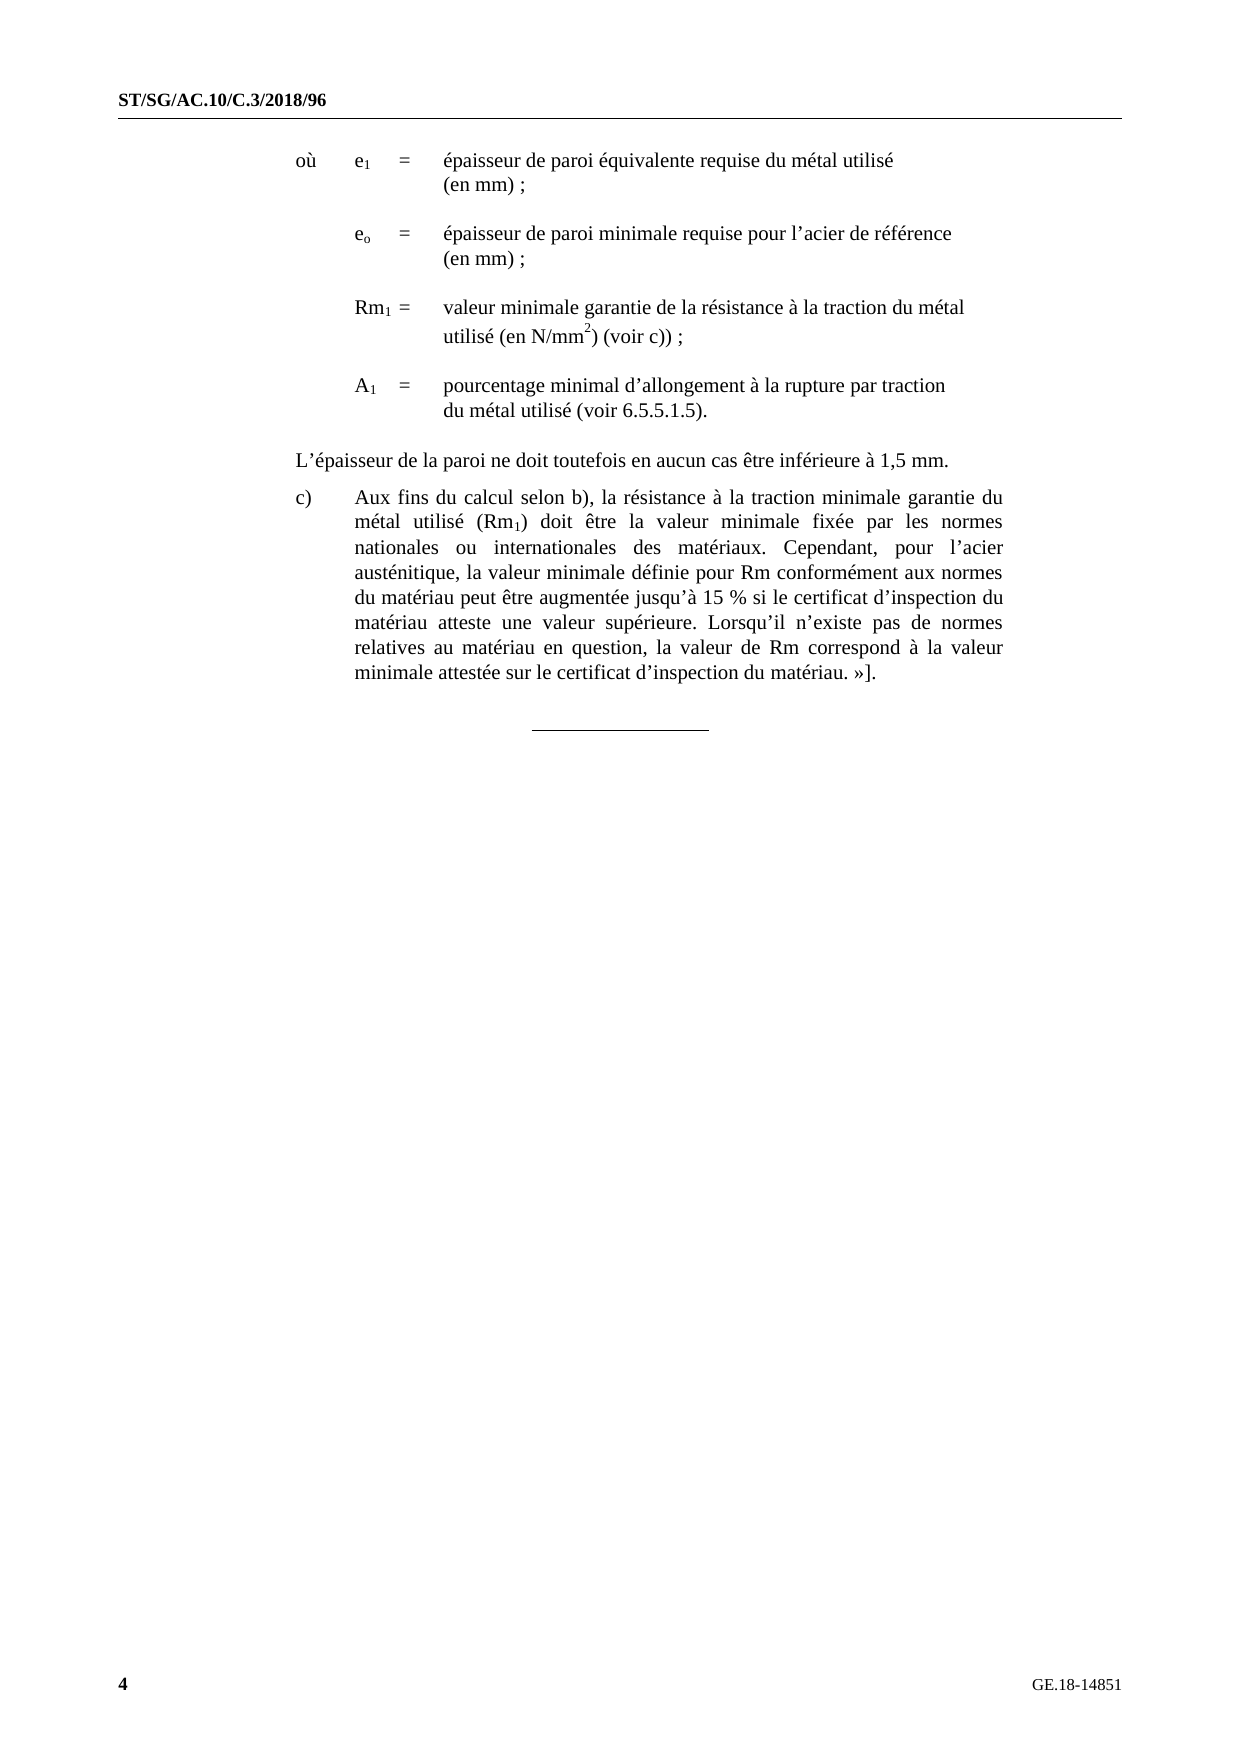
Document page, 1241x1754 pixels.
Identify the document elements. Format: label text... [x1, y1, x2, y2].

text L’épaisseur de la paroi ne doit toutefois en aucun cas être inférieure à 1,5 mm. [295, 447, 1004, 472]
text c) Aux fins du calcul selon b), la résistance à la traction minimale garantie du métal utilisé (Rm1) doit être la valeur minimale fixée par les normes nationales ou internationales des matériaux. Cependant, pour l’acier austénitique, la valeur minimale définie pour Rm conformément aux normes du matériau peut être augmentée jusqu’à 15 % si le certificat d’inspection du matériau atteste une valeur supérieure. Lorsqu’il n’existe pas de normes relatives au matériau en question, la valeur de Rm correspond à la valeur minimale attestée sur le certificat d’inspection du matériau. »]. [295, 484, 1004, 684]
text eo = épaisseur de paroi minimale requise pour l’acier de référence (en mm) ; [354, 221, 1004, 270]
text A1 = pourcentage minimal d’allongement à la rupture par traction du métal utilisé (voir 6.5.5.1.5). [354, 373, 1004, 422]
text Rm1 = valeur minimale garantie de la résistance à la traction du métal utilisé (en N/mm2) (voir c)) ; [354, 295, 1004, 348]
text où e1 = épaisseur de paroi équivalente requise du métal utilisé (en mm) ; [295, 148, 1004, 196]
